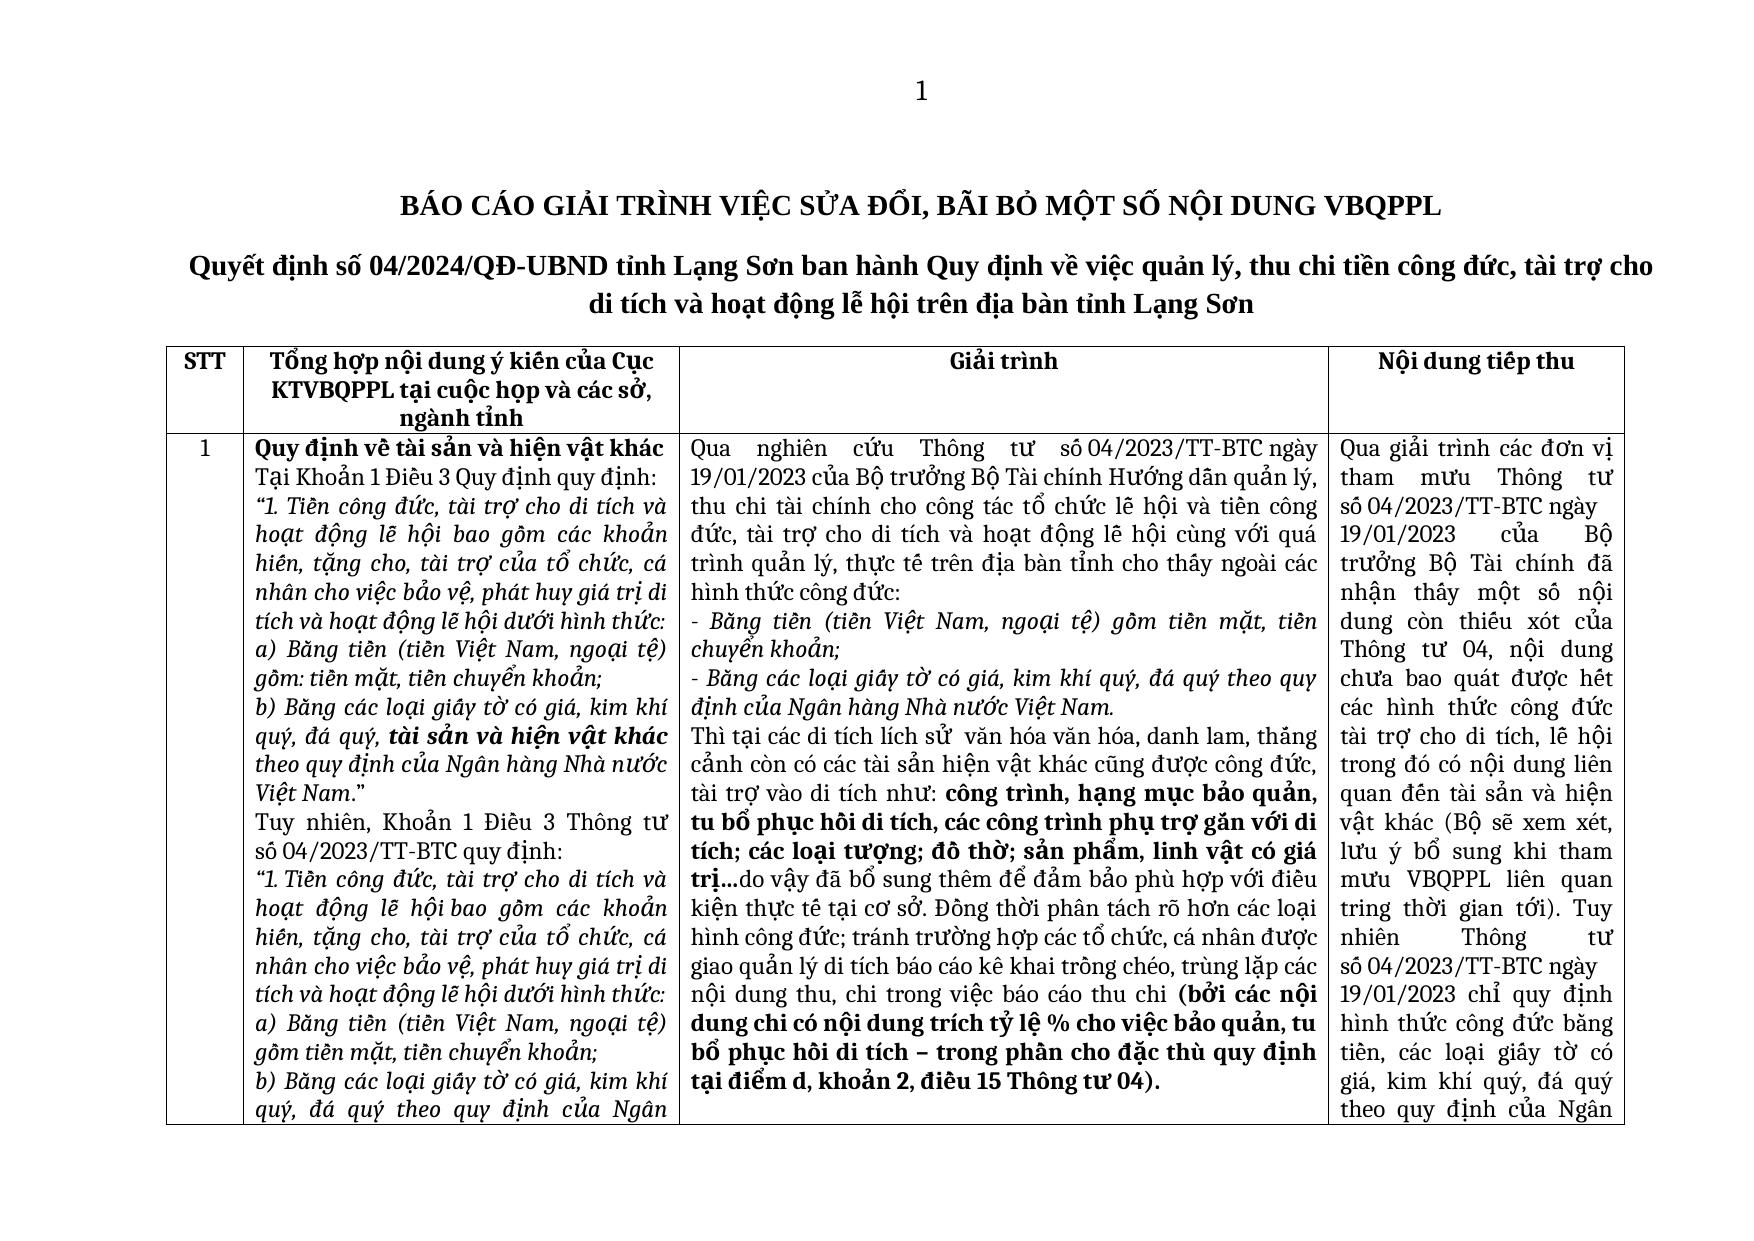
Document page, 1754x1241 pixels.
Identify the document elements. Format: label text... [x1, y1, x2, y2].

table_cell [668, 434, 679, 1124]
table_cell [680, 434, 1328, 1124]
text BÁO CÁO GIẢI TRÌNH VIỆC SỬA ĐỔI, BÃI BỎ MỘT SỐ NỘI DUNG VBQPPL [177, 188, 1665, 222]
table_header Giải trình [680, 347, 1328, 433]
table_header Tổng hợp nội dung ý kiến của Cục KTVBQPPL tại cuộc họp và các sở, ngành tỉnh [244, 347, 679, 433]
table_cell 1 [167, 434, 243, 1124]
table_header STT [167, 347, 243, 433]
text Quyết định số 04/2024/QĐ-UBND tỉnh Lạng Sơn ban hành Quy định về việc quản lý, thu chi tiền công đức, tài trợ cho di tích và hoạt động lễ hội trên địa bàn tỉnh Lạng Sơn [177, 248, 1665, 320]
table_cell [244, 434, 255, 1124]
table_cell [1329, 434, 1624, 1124]
table_header Nội dung tiếp thu [1329, 347, 1624, 433]
